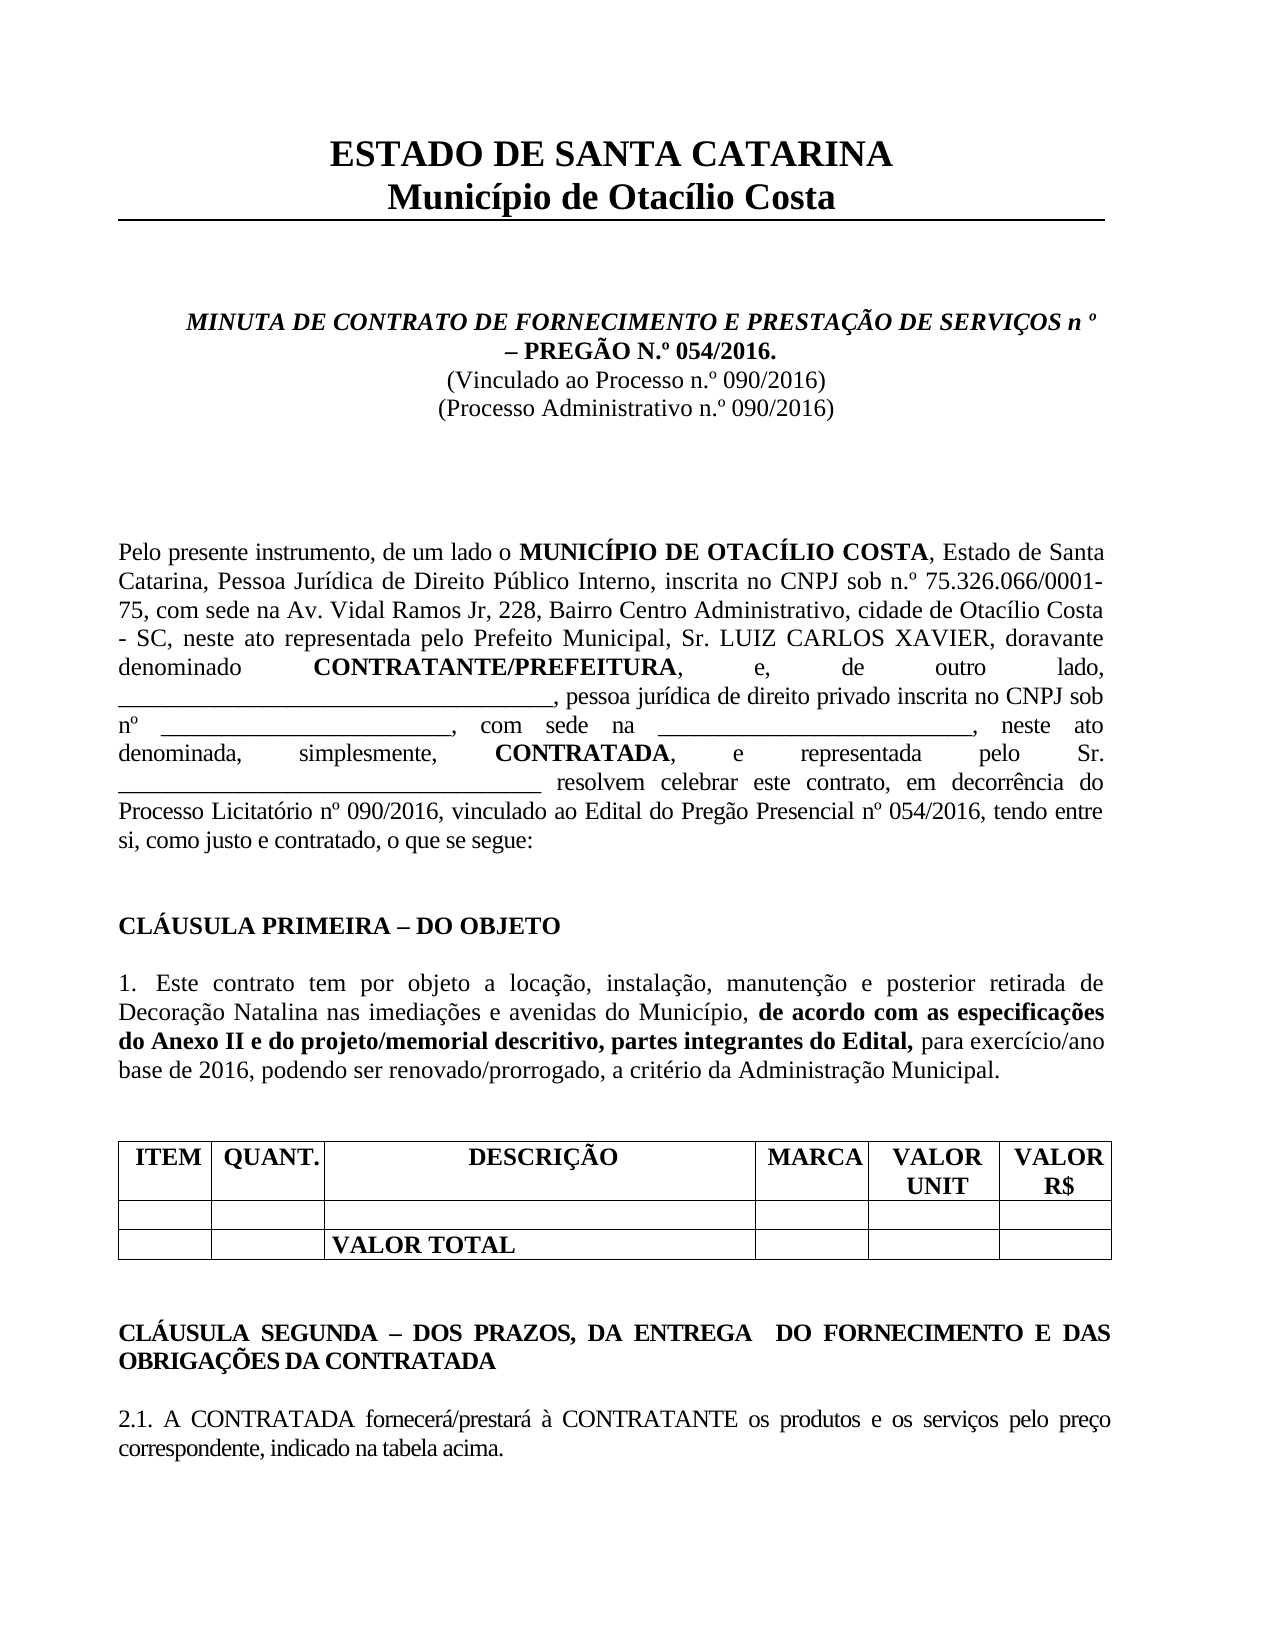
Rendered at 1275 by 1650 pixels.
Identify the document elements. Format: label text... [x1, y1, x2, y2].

list Este contrato tem por objeto a locação, instalação, manutenção e posterior retirada de Decoração Natalina nas imediações e avenidas do Município, de acordo com as especificações do Anexo II e do projeto/memorial descritivo, partes integrantes do Edital, para exercício/ano base de 2016, podendo ser renovado/prorrogado, a critério da Administração Municipal. [118, 968, 1105, 1083]
text CLÁUSULA SEGUNDA – DOS PRAZOS, DA ENTREGA DO FORNECIMENTO E DAS OBRIGAÇÕES DA CONTRATADA [118, 1318, 1112, 1375]
text CLÁUSULA PRIMEIRA – DO OBJETO [118, 911, 1105, 940]
table_cell [325, 1201, 755, 1229]
text Pelo presente instrumento, de um lado o MUNICÍPIO DE OTACÍLIO COSTA, Estado de Santa Catarina, Pessoa Jurídica de Direito Público Interno, inscrita no CNPJ sob n.º 75.326.066/0001-75, com sede na Av. Vidal Ramos Jr, 228, Bairro Centro Administrativo, cidade de Otacílio Costa - SC, neste ato representada pelo Prefeito Municipal, Sr. LUIZ CARLOS XAVIER, doravante denominado CONTRATANTE/PREFEITURA, e, de outro lado, ____________________________________, pessoa jurídica de direito privado inscrita no CNPJ sob nº ________________________, com sede na __________________________, neste ato denominada, simplesmente, CONTRATADA, e representada pelo Sr. ___________________________________ resolvem celebrar este contrato, em decorrência do Processo Licitatório nº 090/2016, vinculado ao Edital do Pregão Presencial nº 054/2016, tendo entre si, como justo e contratado, o que se segue: [118, 537, 1105, 853]
table_header QUANT. [212, 1142, 324, 1199]
table_cell [119, 1230, 211, 1259]
text (Vinculado ao Processo n.º 090/2016) [174, 365, 1098, 393]
text 2.1. A CONTRATADA fornecerá/prestará à CONTRATANTE os produtos e os serviços pelo preço correspondente, indicado na tabela acima. [118, 1404, 1112, 1461]
table_cell [1000, 1201, 1111, 1229]
text (Processo Administrativo n.º 090/2016) [174, 393, 1098, 422]
table_cell [119, 1201, 211, 1229]
table_cell [869, 1201, 999, 1229]
table_header DESCRIÇÃO [325, 1142, 755, 1199]
subtitle MINUTA DE CONTRATO DE FORNECIMENTO E PRESTAÇÃO DE SERVIÇOS n º – PREGÃO N.º 054/2016. [177, 307, 1105, 365]
table_cell [212, 1201, 324, 1229]
table_header VALOR UNIT [869, 1142, 999, 1199]
table_header VALOR R$ [1000, 1142, 1111, 1199]
table_cell [756, 1230, 868, 1259]
text Município de Otacílio Costa [118, 174, 1105, 219]
table_cell [212, 1230, 324, 1259]
text ESTADO DE SANTA CATARINA [118, 131, 1105, 174]
table_cell [869, 1230, 999, 1259]
table_header MARCA [756, 1142, 868, 1199]
table_cell [756, 1201, 868, 1229]
table_cell [1000, 1230, 1111, 1259]
table_header ITEM [119, 1142, 211, 1199]
table_cell VALOR TOTAL [325, 1230, 755, 1259]
